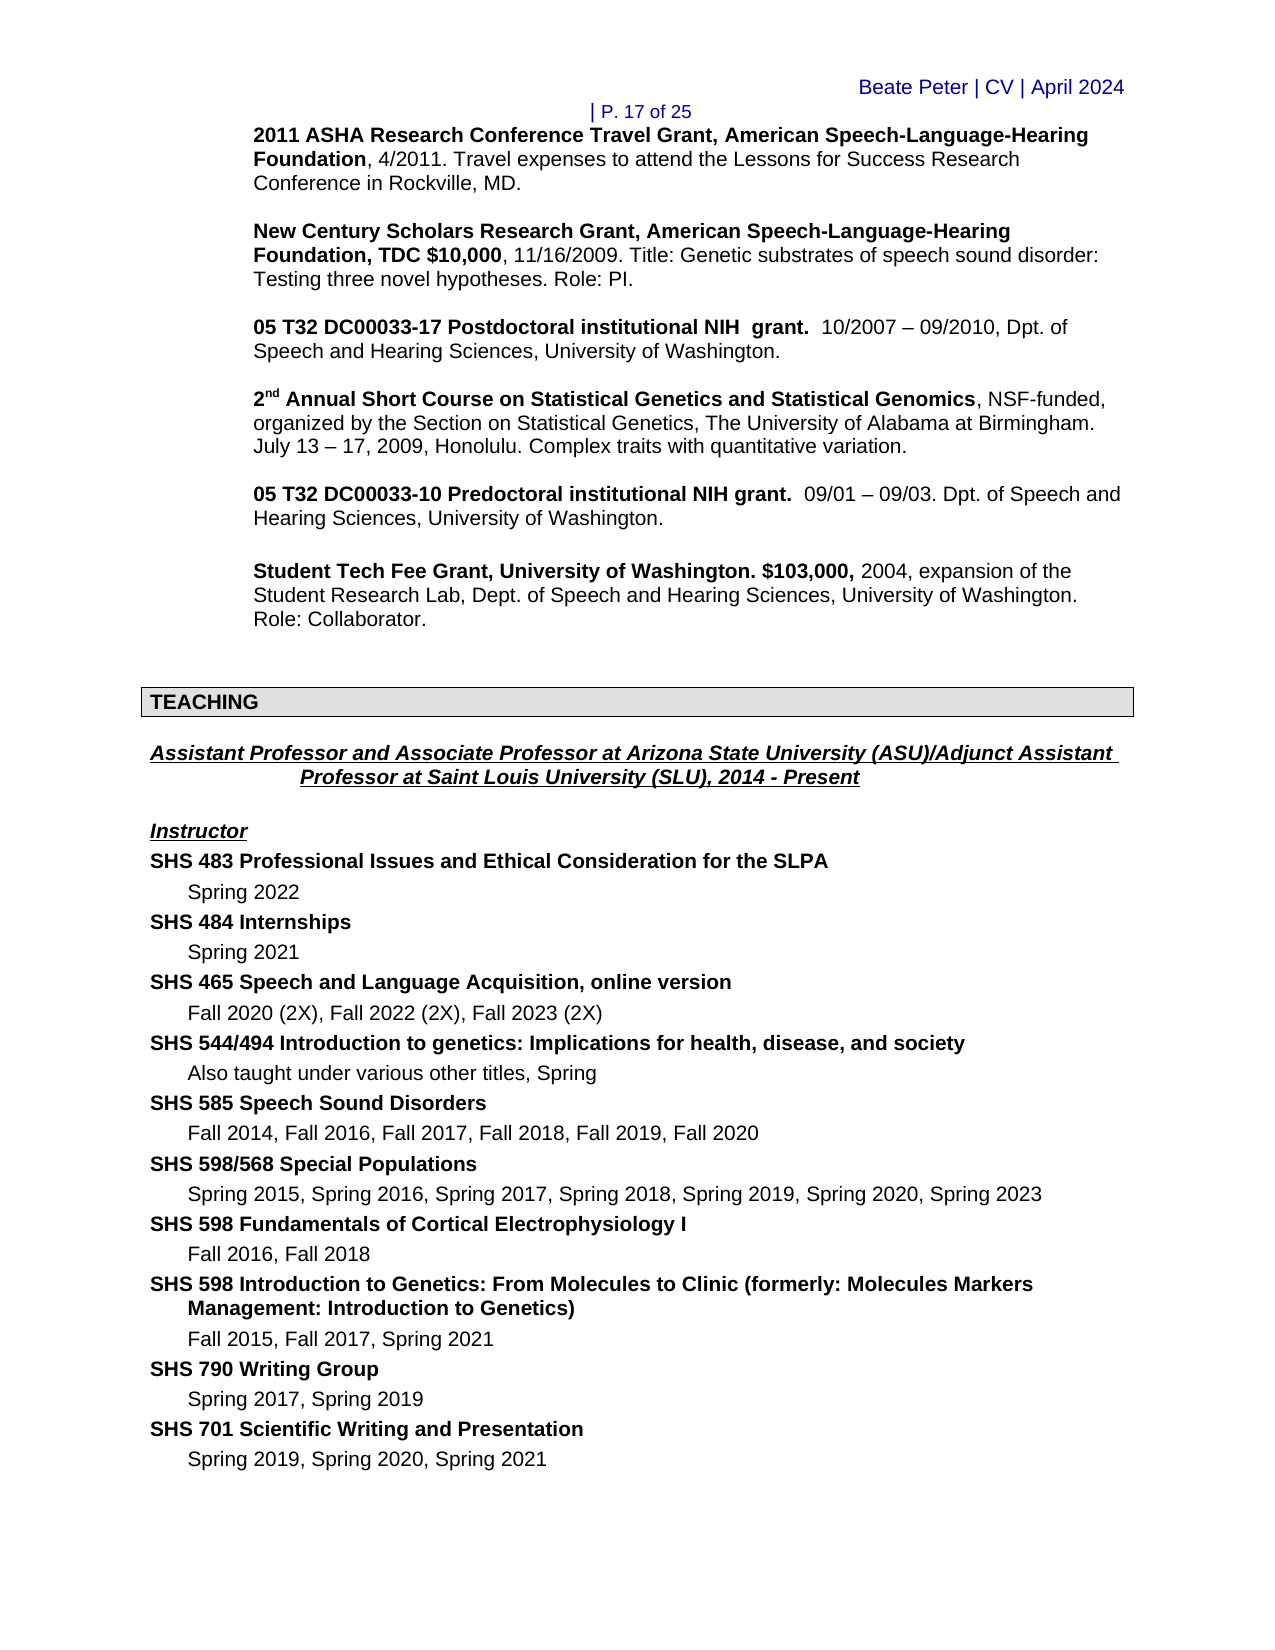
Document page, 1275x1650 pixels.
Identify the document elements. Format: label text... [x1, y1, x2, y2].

text SHS 544/494 Introduction to genetics: Implications for health, disease, and society [150, 1031, 1125, 1054]
text Fall 2015, Fall 2017, Spring 2021 [150, 1326, 1125, 1350]
text TEACHING [142, 688, 1133, 716]
text Fall 2020 (2X), Fall 2022 (2X), Fall 2023 (2X) [150, 1000, 1125, 1024]
text Also taught under various other titles, Spring [150, 1061, 1125, 1085]
text SHS 484 Internships [150, 910, 1125, 934]
text 05 T32 DC00033-10 Predoctoral institutional NIH grant. 09/01 – 09/03. Dpt. of Speech and Hearing Sciences, University of Washington. [253, 482, 1125, 530]
text 05 T32 DC00033-17 Postdoctoral institutional NIH grant. 10/2007 – 09/2010, Dpt. of Speech and Hearing Sciences, University of Washington. [253, 314, 1125, 362]
text Spring 2021 [150, 940, 1125, 964]
text SHS 585 Speech Sound Disorders [150, 1091, 1125, 1115]
text 2011 ASHA Research Conference Travel Grant, American Speech-Language-Hearing Foundation, 4/2011. Travel expenses to attend the Lessons for Success Research Conference in Rockville, MD. [253, 123, 1125, 195]
text 2nd Annual Short Course on Statistical Genetics and Statistical Genomics, NSF-funded, organized by the Section on Statistical Genetics, The University of Alabama at Birmingham. July 13 – 17, 2009, Honolulu. Complex traits with quantitative variation. [150, 386, 1125, 458]
text Fall 2016, Fall 2018 [150, 1242, 1125, 1266]
text Instructor [150, 819, 1125, 843]
text SHS 483 Professional Issues and Ethical Consideration for the SLPA [150, 849, 1125, 873]
text Spring 2022 [150, 879, 1125, 903]
text SHS 790 Writing Group [150, 1357, 1125, 1381]
text SHS 598 Fundamentals of Cortical Electrophysiology I [150, 1212, 1125, 1236]
text SHS 701 Scientific Writing and Presentation [150, 1417, 1125, 1441]
text Assistant Professor and Associate Professor at Arizona State University (ASU)/Adjunct Assistant Professor at Saint Louis University (SLU), 2014 - Present [150, 741, 1125, 789]
text Student Tech Fee Grant, University of Washington. $103,000, 2004, expansion of the Student Research Lab, Dept. of Speech and Hearing Sciences, University of Washington. Role: Collaborator. [253, 559, 1125, 631]
text Spring 2015, Spring 2016, Spring 2017, Spring 2018, Spring 2019, Spring 2020, Spring 2023 [150, 1182, 1125, 1206]
text SHS 465 Speech and Language Acquisition, online version [150, 970, 1125, 994]
text SHS 598/568 Special Populations [150, 1151, 1125, 1175]
text Fall 2014, Fall 2016, Fall 2017, Fall 2018, Fall 2019, Fall 2020 [150, 1121, 1125, 1145]
text New Century Scholars Research Grant, American Speech-Language-Hearing Foundation, TDC $10,000, 11/16/2009. Title: Genetic substrates of speech sound disorder: Testing three novel hypotheses. Role: PI. [253, 219, 1125, 291]
text Spring 2019, Spring 2020, Spring 2021 [150, 1447, 1125, 1471]
text Spring 2017, Spring 2019 [150, 1387, 1125, 1411]
text SHS 598 Introduction to Genetics: From Molecules to Clinic (formerly: Molecules Markers Management: Introduction to Genetics) [150, 1272, 1125, 1320]
